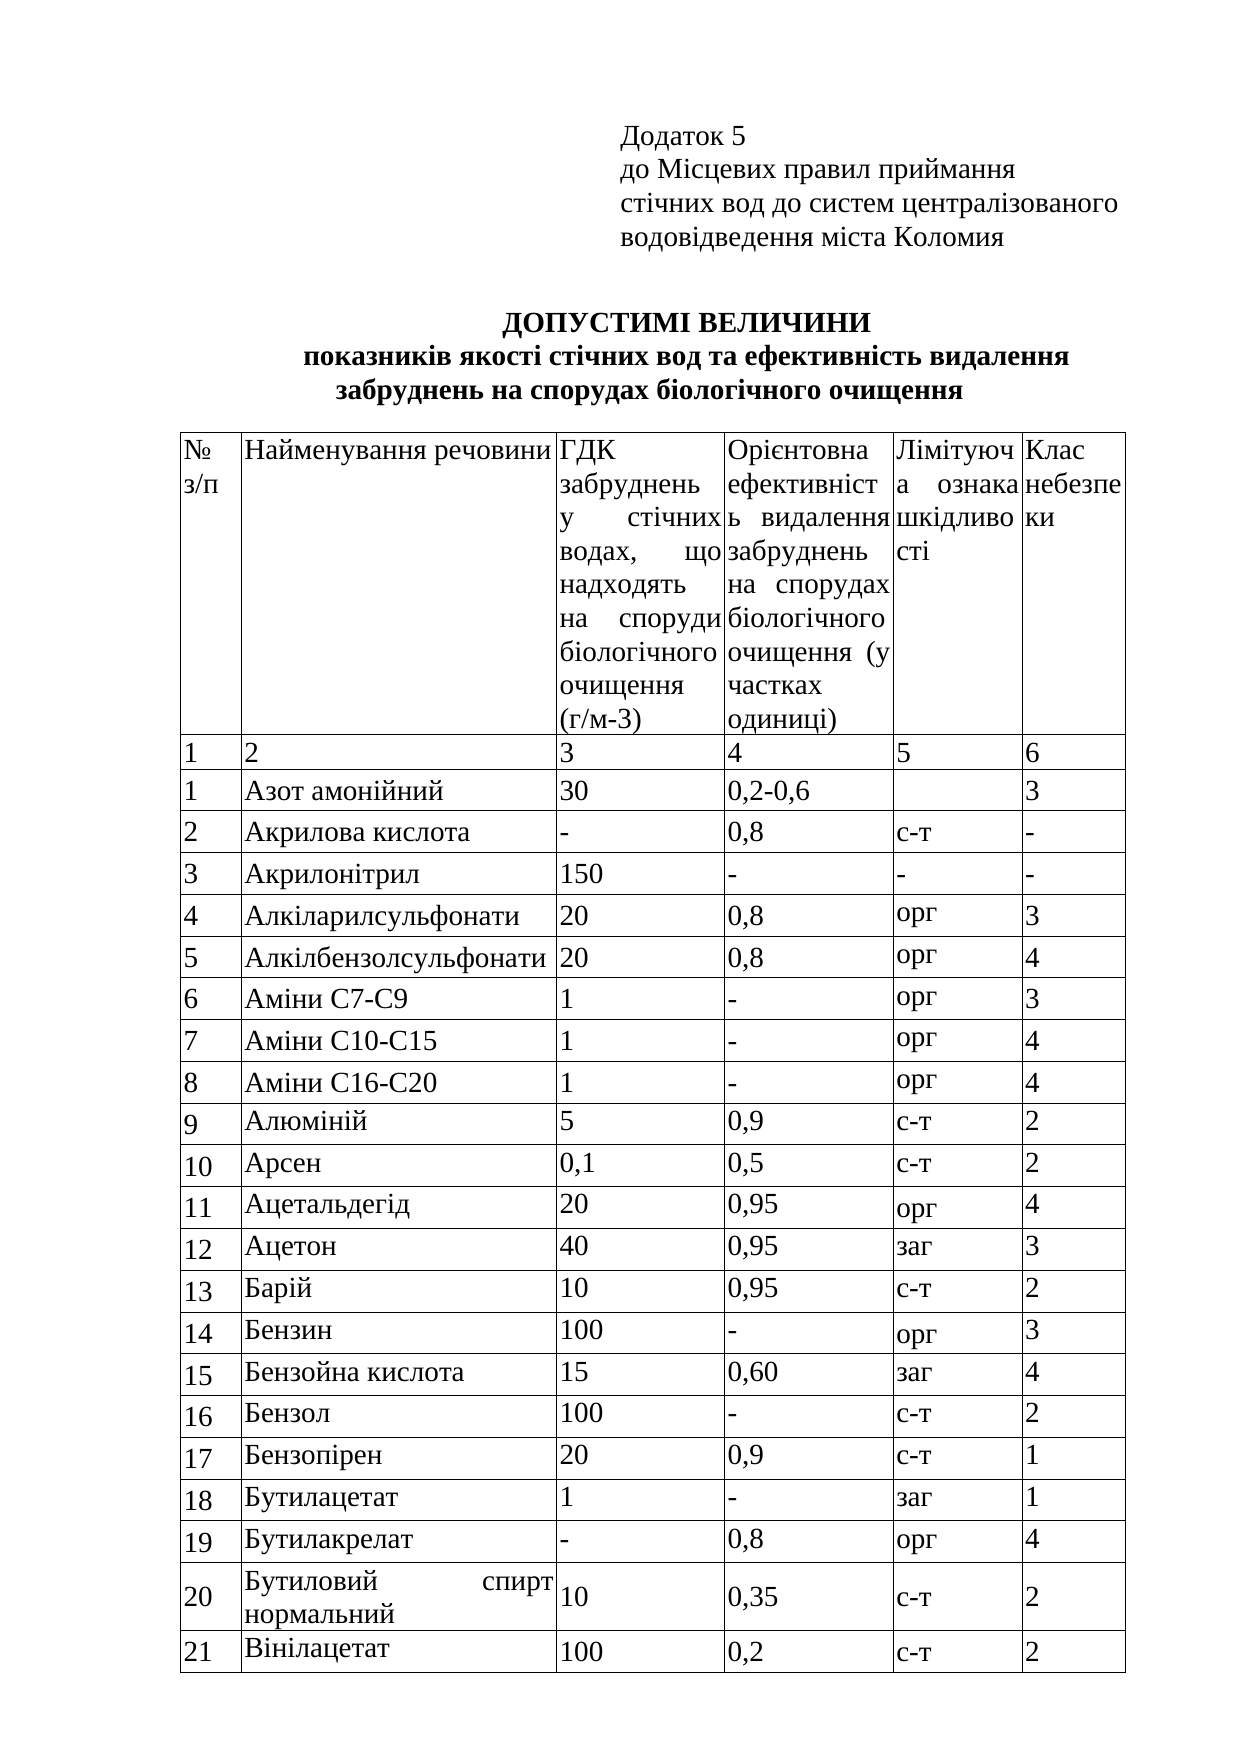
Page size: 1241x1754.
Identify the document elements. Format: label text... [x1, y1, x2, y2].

table_cell с-т [894, 1396, 1022, 1437]
table_cell 17 [181, 1438, 241, 1478]
table_cell Вінілацетат [242, 1631, 556, 1671]
table_cell с-т [894, 1271, 1022, 1311]
table_cell 19 [181, 1521, 241, 1562]
table_cell 2 [181, 811, 241, 852]
table_header Клас небезпеки [1023, 433, 1125, 734]
table_cell 4 [1023, 1521, 1125, 1562]
table_cell Алюміній [242, 1104, 556, 1144]
table_cell Акрилонітрил [242, 853, 556, 894]
table_cell 1 [181, 770, 241, 810]
table_cell 3 [181, 853, 241, 894]
table_header Лімітуюча ознака шкідливості [894, 433, 1022, 734]
table_cell 3 [557, 735, 724, 768]
table_cell - [725, 1396, 893, 1437]
table_cell 9 [181, 1104, 241, 1144]
table_cell 0,8 [725, 937, 893, 977]
table_cell 5 [557, 1104, 724, 1144]
table_cell 8 [181, 1062, 241, 1103]
table_cell 4 [725, 735, 893, 768]
table_cell Ацетон [242, 1229, 556, 1270]
table_cell - [725, 1313, 893, 1353]
table_cell Бензол [242, 1396, 556, 1437]
table_cell 20 [557, 937, 724, 977]
table_cell 4 [1023, 1062, 1125, 1103]
table_cell с-т [894, 1631, 1022, 1671]
table_cell с-т [894, 1563, 1022, 1630]
table_cell 12 [181, 1229, 241, 1270]
table_cell 100 [557, 1313, 724, 1353]
table_cell Бензопірен [242, 1438, 556, 1478]
table_cell 0,8 [725, 1521, 893, 1562]
table_cell Аміни С7-С9 [242, 978, 556, 1019]
table_cell 2 [1023, 1104, 1125, 1144]
table_cell - [1023, 811, 1125, 852]
table_cell 7 [181, 1020, 241, 1061]
text водовідведення міста Коломия [620, 219, 1122, 252]
table_cell 100 [557, 1396, 724, 1437]
table_cell 3 [1023, 1229, 1125, 1270]
table_cell 11 [181, 1187, 241, 1228]
table_cell Аміни С10-С15 [242, 1020, 556, 1061]
table_cell 1 [1023, 1438, 1125, 1478]
table_cell 1 [557, 1480, 724, 1520]
table_cell 5 [181, 937, 241, 977]
table_header Орієнтовна ефективність видалення забруднень на спорудах біологічного очищення (у частках одиниці) [725, 433, 893, 734]
table_cell 1 [557, 978, 724, 1019]
table_cell орг [894, 1521, 1022, 1562]
table_cell 2 [1023, 1145, 1125, 1186]
table_cell Бензин [242, 1313, 556, 1353]
table_cell 1 [557, 1020, 724, 1061]
table_cell 30 [557, 770, 724, 810]
table_cell 0,9 [725, 1104, 893, 1144]
table_cell Аміни С16-С20 [242, 1062, 556, 1103]
table_cell 10 [557, 1563, 724, 1630]
table_cell 4 [1023, 1354, 1125, 1395]
table_cell 10 [181, 1145, 241, 1186]
text стічних вод до систем централізованого [620, 185, 1122, 219]
table_cell Бутилакрелат [242, 1521, 556, 1562]
table_cell 3 [1023, 1313, 1125, 1353]
table_cell 4 [1023, 937, 1125, 977]
table_cell с-т [894, 811, 1022, 852]
table_header Найменування речовини [242, 433, 556, 734]
table_cell орг [894, 978, 1022, 1019]
table_cell - [725, 1480, 893, 1520]
table_cell 40 [557, 1229, 724, 1270]
text ДОПУСТИМІ ВЕЛИЧИНИ [177, 305, 1122, 338]
table_cell с-т [894, 1438, 1022, 1478]
text до Місцевих правил приймання [620, 152, 1122, 185]
table_cell орг [894, 1187, 1022, 1228]
table_cell 3 [1023, 978, 1125, 1019]
table_cell орг [894, 895, 1022, 936]
table_cell Бензойна кислота [242, 1354, 556, 1395]
table_cell 3 [1023, 770, 1125, 810]
table_cell 2 [1023, 1271, 1125, 1311]
table_cell Акрилова кислота [242, 811, 556, 852]
table_cell Алкіларилсульфонати [242, 895, 556, 936]
table_cell - [894, 853, 1022, 894]
table_cell 150 [557, 853, 724, 894]
table_cell 1 [181, 735, 241, 768]
table_cell - [725, 853, 893, 894]
table_cell 20 [557, 895, 724, 936]
table_cell 13 [181, 1271, 241, 1311]
table_cell 10 [557, 1271, 724, 1311]
table_cell 0,8 [725, 811, 893, 852]
table_cell Бутиловий спирт нормальний [242, 1563, 556, 1630]
table_cell орг [894, 1313, 1022, 1353]
table_cell 3 [1023, 895, 1125, 936]
table_cell заг [894, 1229, 1022, 1270]
table_cell 0,2-0,6 [725, 770, 893, 810]
table_cell с-т [894, 1104, 1022, 1144]
table_cell - [557, 811, 724, 852]
table_cell Бутилацетат [242, 1480, 556, 1520]
table_cell 20 [557, 1438, 724, 1478]
table_cell 15 [181, 1354, 241, 1395]
table_cell 0,9 [725, 1438, 893, 1478]
table_cell 2 [1023, 1563, 1125, 1630]
table_cell 4 [1023, 1187, 1125, 1228]
table_cell - [557, 1521, 724, 1562]
table_cell 0,5 [725, 1145, 893, 1186]
table_cell Азот амонійний [242, 770, 556, 810]
table_cell 20 [557, 1187, 724, 1228]
table_cell 1 [557, 1062, 724, 1103]
table_cell с-т [894, 1145, 1022, 1186]
table_cell 15 [557, 1354, 724, 1395]
table_cell 20 [181, 1563, 241, 1630]
table_cell 4 [181, 895, 241, 936]
table_cell 100 [557, 1631, 724, 1671]
table_cell орг [894, 1020, 1022, 1061]
table_cell - [725, 978, 893, 1019]
table_cell 2 [1023, 1396, 1125, 1437]
table_cell Ацетальдегід [242, 1187, 556, 1228]
table_cell заг [894, 1480, 1022, 1520]
text показників якості стічних вод та ефективність видалення забруднень на спорудах біологічного очищення [177, 338, 1122, 406]
table_cell Арсен [242, 1145, 556, 1186]
table_cell 6 [1023, 735, 1125, 768]
table_cell 18 [181, 1480, 241, 1520]
table_cell - [725, 1062, 893, 1103]
table_cell 1 [1023, 1480, 1125, 1520]
table_cell 0,95 [725, 1271, 893, 1311]
table_cell заг [894, 1354, 1022, 1395]
table_cell Алкілбензолсульфонати [242, 937, 556, 977]
table_cell 0,8 [725, 895, 893, 936]
table_header ГДК забруднень у стічних водах, що надходять на споруди біологічного очищення (г/м-3) [557, 433, 724, 734]
table_cell 4 [1023, 1020, 1125, 1061]
table_cell 2 [1023, 1631, 1125, 1671]
table_cell 14 [181, 1313, 241, 1353]
table_cell Барій [242, 1271, 556, 1311]
table_cell 2 [242, 735, 556, 768]
table_cell 5 [894, 735, 1022, 768]
table_header № з/п [181, 433, 241, 734]
table_cell 16 [181, 1396, 241, 1437]
table_cell 0,95 [725, 1229, 893, 1270]
table_cell 0,35 [725, 1563, 893, 1630]
table_cell - [725, 1020, 893, 1061]
table_cell 21 [181, 1631, 241, 1671]
table_cell 6 [181, 978, 241, 1019]
table_cell 0,60 [725, 1354, 893, 1395]
table_cell [894, 770, 1022, 810]
table_cell орг [894, 1062, 1022, 1103]
table_cell 0,95 [725, 1187, 893, 1228]
table_cell орг [894, 937, 1022, 977]
table_cell 0,1 [557, 1145, 724, 1186]
table_cell - [1023, 853, 1125, 894]
table_cell 0,2 [725, 1631, 893, 1671]
text Додаток 5 [620, 118, 1122, 152]
